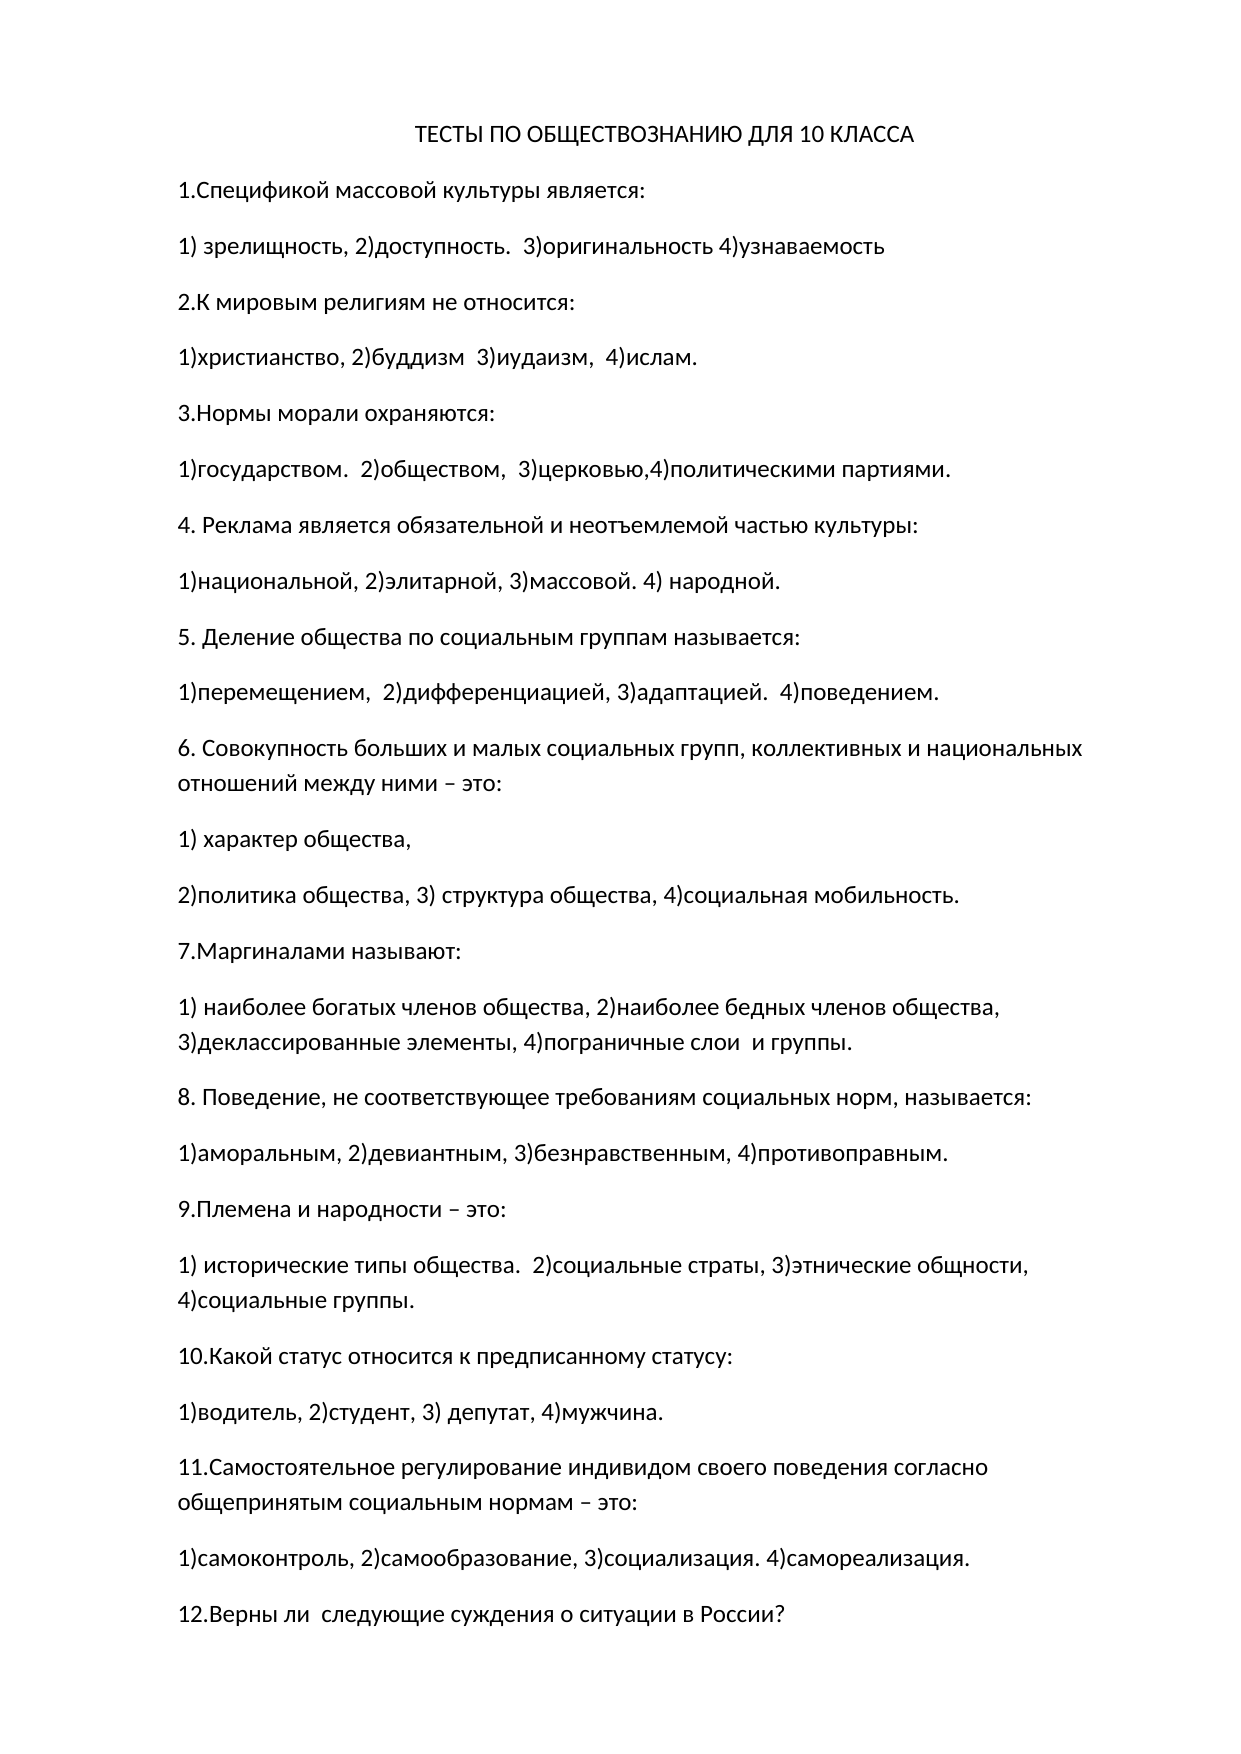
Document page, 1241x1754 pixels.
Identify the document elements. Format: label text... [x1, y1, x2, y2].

text 11.Самостоятельное регулирование индивидом своего поведения согласно общепринятым социальным нормам – это: [177, 1451, 1152, 1517]
text 7.Маргиналами называют: [177, 935, 1152, 965]
text 1)водитель, 2)студент, 3) депутат, 4)мужчина. [177, 1396, 1152, 1426]
text 1)христианство, 2)буддизм 3)иудаизм, 4)ислам. [177, 341, 1152, 372]
text 1)государством. 2)обществом, 3)церковью,4)политическими партиями. [177, 453, 1152, 484]
text 3.Нормы морали охраняются: [177, 397, 1152, 428]
text 5. Деление общества по социальным группам называется: [177, 621, 1152, 651]
text 2)политика общества, 3) структура общества, 4)социальная мобильность. [177, 879, 1152, 909]
text 4. Реклама является обязательной и неотъемлемой частью культуры: [177, 509, 1152, 539]
text 1)перемещением, 2)дифференциацией, 3)адаптацией. 4)поведением. [177, 676, 1152, 707]
text 1)аморальным, 2)девиантным, 3)безнравственным, 4)противоправным. [177, 1137, 1152, 1168]
text 6. Совокупность больших и малых социальных групп, коллективных и национальных отношений между ними – это: [177, 732, 1152, 798]
text 1) наиболее богатых членов общества, 2)наиболее бедных членов общества, 3)деклассированные элементы, 4)пограничные слои и группы. [177, 991, 1152, 1056]
text 1)национальной, 2)элитарной, 3)массовой. 4) народной. [177, 565, 1152, 595]
text 1)самоконтроль, 2)самообразование, 3)социализация. 4)самореализация. [177, 1542, 1152, 1573]
text 10.Какой статус относится к предписанному статусу: [177, 1340, 1152, 1370]
text 1) характер общества, [177, 823, 1152, 854]
text 12.Верны ли следующие суждения о ситуации в России? [177, 1598, 1152, 1629]
text 1) зрелищность, 2)доступность. 3)оригинальность 4)узнаваемость [177, 230, 1152, 260]
text 1) исторические типы общества. 2)социальные страты, 3)этнические общности, 4)социальные группы. [177, 1249, 1152, 1314]
text 9.Племена и народности – это: [177, 1193, 1152, 1224]
text ТЕСТЫ ПО ОБЩЕСТВОЗНАНИЮ ДЛЯ 10 КЛАССА [177, 118, 1152, 149]
text 8. Поведение, не соответствующее требованиям социальных норм, называется: [177, 1081, 1152, 1112]
text 1.Спецификой массовой культуры является: [177, 174, 1152, 204]
text 2.К мировым религиям не относится: [177, 286, 1152, 316]
